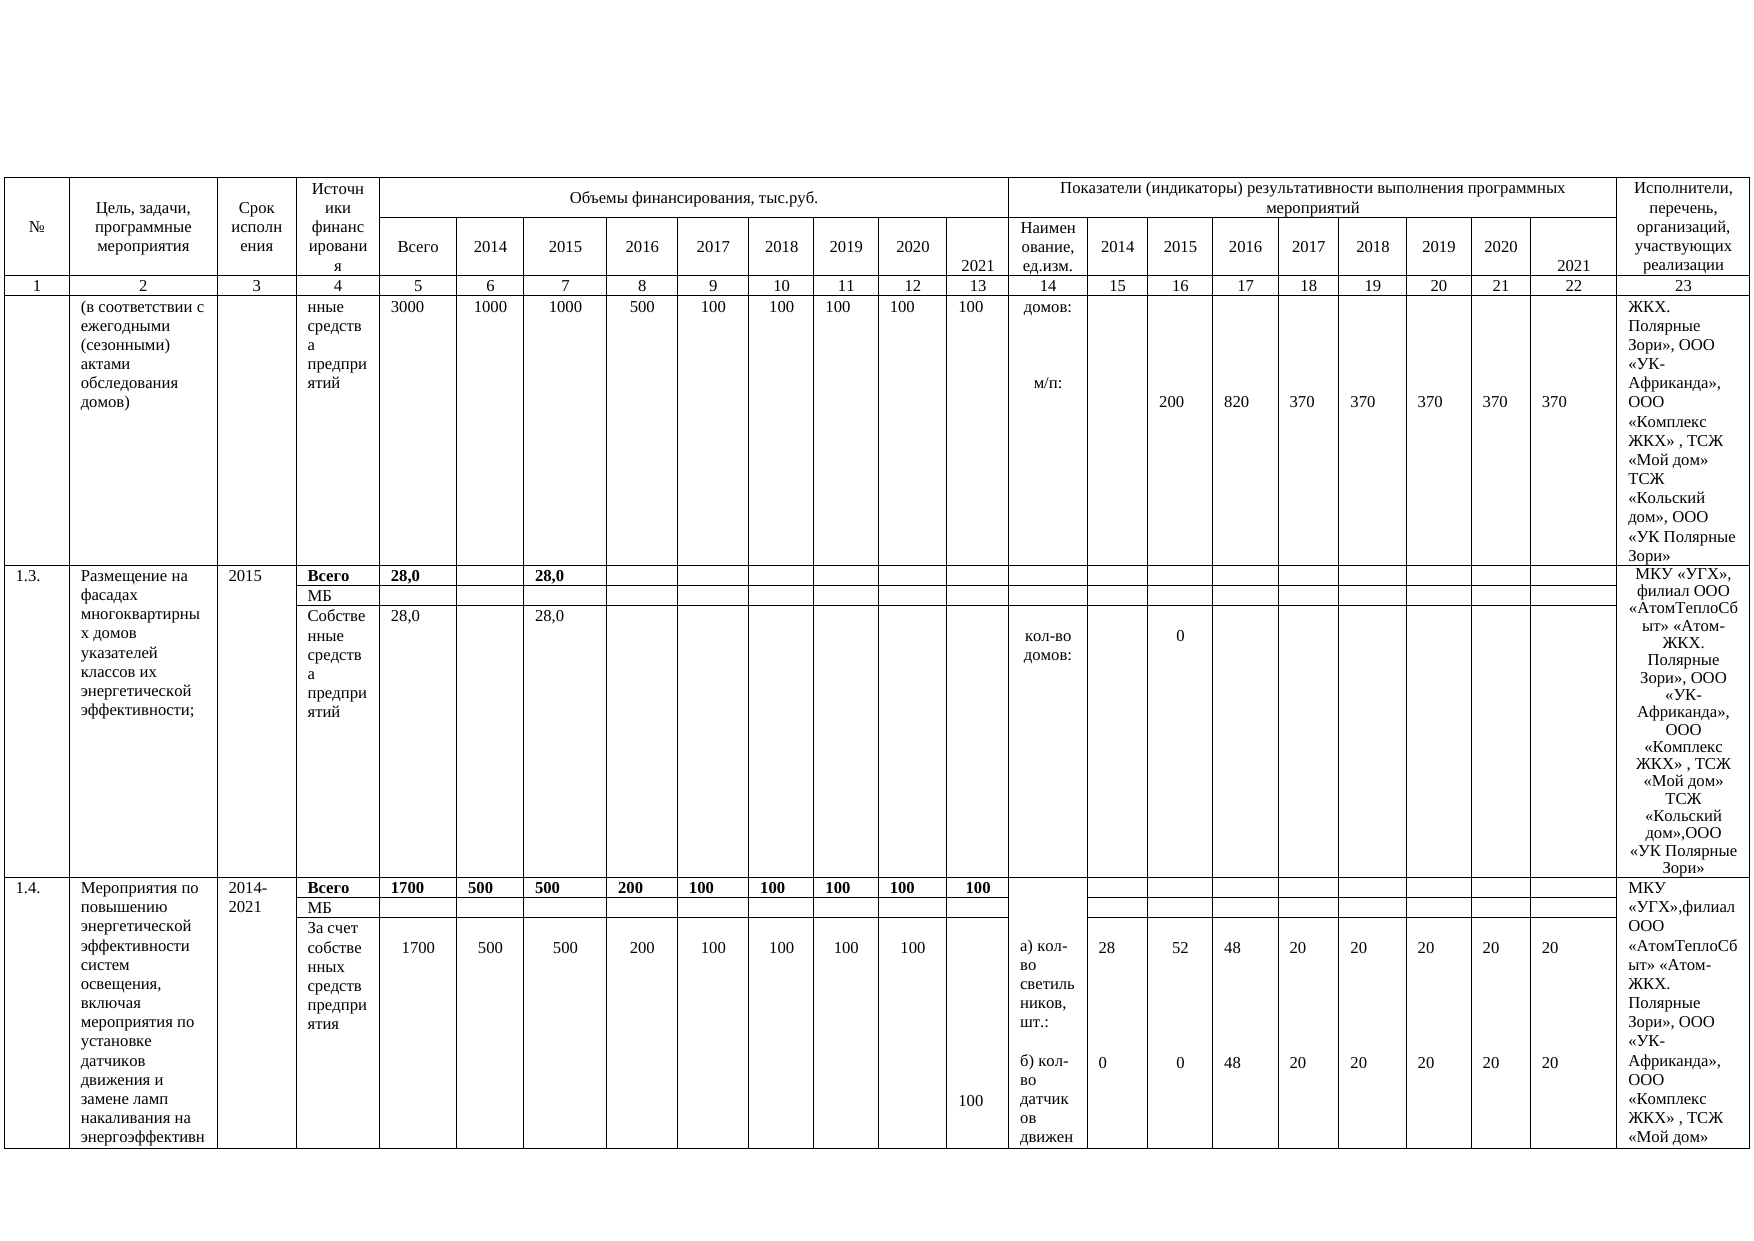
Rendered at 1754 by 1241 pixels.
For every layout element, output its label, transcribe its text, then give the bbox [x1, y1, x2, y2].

table_cell [457, 586, 523, 605]
table_cell 200 [607, 878, 677, 897]
table_cell 2018 [1339, 218, 1406, 275]
table_cell [1213, 898, 1278, 917]
table_cell [457, 566, 523, 585]
table_cell 1.4. [5, 878, 69, 1148]
table_cell 1700 [380, 878, 456, 897]
table_cell [947, 606, 1008, 877]
table_cell Наименование, ед.изм. [1009, 218, 1087, 275]
table_cell [1279, 586, 1338, 605]
table_cell 2014-2021 [218, 878, 296, 1148]
table_cell 500 [457, 918, 523, 1148]
table_cell [607, 606, 677, 877]
table_cell 23 [1617, 276, 1749, 295]
table_cell Всего [380, 218, 456, 275]
table_cell [678, 898, 748, 917]
table_cell [749, 566, 813, 585]
table_cell [524, 898, 606, 917]
table_cell 100 [678, 296, 748, 565]
table_cell [1531, 586, 1616, 605]
table_cell 500 [457, 878, 523, 897]
table_cell 0 370 [1279, 296, 1338, 565]
table_cell [1279, 878, 1338, 897]
table_cell [749, 586, 813, 605]
table_cell 0 370 [1407, 296, 1471, 565]
table_cell МБ [297, 586, 379, 605]
table_cell 1 [5, 276, 69, 295]
table_cell 2018 [749, 218, 813, 275]
table_cell [879, 606, 946, 877]
table_cell 100 [814, 918, 878, 1148]
table_cell 2017 [1279, 218, 1338, 275]
table_cell 100 [947, 918, 1008, 1148]
table_header Источники финансирования [297, 178, 379, 275]
table_cell [1279, 898, 1338, 917]
table_cell [1148, 566, 1212, 585]
table_cell [1339, 898, 1406, 917]
table_header Объемы финансирования, тыс.руб. [380, 178, 1008, 217]
table_cell [1088, 878, 1147, 897]
table_cell [1213, 566, 1278, 585]
table_cell 500 [524, 878, 606, 897]
table_cell [749, 898, 813, 917]
table_cell [1088, 566, 1147, 585]
table_cell 2020 [879, 218, 946, 275]
table_cell 2020 [1472, 218, 1530, 275]
table_cell [1531, 898, 1616, 917]
table_cell [457, 606, 523, 877]
table_cell МКУ «УГХ»,филиал ООО «АтомТеплоСбыт» «Атом-ЖКХ. Полярные Зори», ООО «УК- Африканда», ООО «Комплекс ЖКХ» , ТСЖ «Мой дом» ТСЖ «Кольский дом» , ООО «УК Полярные Зори» [1617, 878, 1749, 1148]
table_cell 0 370 [1472, 296, 1530, 565]
table_cell [607, 566, 677, 585]
table_cell 9 [678, 276, 748, 295]
table_cell 2016 [607, 218, 677, 275]
table_cell 1.3. [5, 566, 69, 877]
table_cell 0 370 [1531, 296, 1616, 565]
table_cell [947, 566, 1008, 585]
table_cell [678, 586, 748, 605]
table_cell 0 370 [1339, 296, 1406, 565]
table_cell [380, 586, 456, 605]
table_cell 2 [70, 276, 217, 295]
table_cell За счет собственных средств предприятия [297, 918, 379, 1148]
table_cell 7 [524, 276, 606, 295]
table_cell 100 [947, 296, 1008, 565]
table_cell 48 48 [1213, 918, 1278, 1148]
table_cell 22 [1531, 276, 1616, 295]
table_cell [1531, 878, 1616, 897]
table_cell 2021 [947, 218, 1008, 275]
table_cell [1531, 606, 1616, 877]
table_cell 28,0 [380, 566, 456, 585]
table_cell 0 [1148, 606, 1212, 877]
table_cell 20 [1407, 276, 1471, 295]
table_cell [749, 606, 813, 877]
table_cell [1339, 586, 1406, 605]
table_cell [1088, 898, 1147, 917]
table_cell [607, 586, 677, 605]
table_cell а) кол-во светильников, шт.: б) кол-во датчиков движения, шт.: [1009, 878, 1087, 1148]
table_cell [1407, 566, 1471, 585]
table_cell [380, 898, 456, 917]
table_cell 17 [1213, 276, 1278, 295]
table_cell [1279, 606, 1338, 877]
table_cell [1407, 586, 1471, 605]
table_cell 2014 [1088, 218, 1147, 275]
table_cell [1009, 566, 1087, 585]
table_cell [1407, 878, 1471, 897]
table_cell 3 200 [1148, 296, 1212, 565]
table_cell [1213, 586, 1278, 605]
table_cell Собственные средства предприятий [297, 606, 379, 877]
table_cell 100 [749, 878, 813, 897]
table_cell 15 [1088, 276, 1147, 295]
table_cell 12 [879, 276, 946, 295]
table_cell 1700 [380, 918, 456, 1148]
table_cell 500 [607, 296, 677, 565]
table_cell 100 [879, 918, 946, 1148]
table_cell [1009, 586, 1087, 605]
table_cell [1279, 566, 1338, 585]
table_cell 2019 [814, 218, 878, 275]
table_cell 20 20 [1472, 918, 1530, 1148]
table_cell 4 [297, 276, 379, 295]
table_cell 100 [879, 296, 946, 565]
table_cell 100 [749, 296, 813, 565]
table_cell [947, 586, 1008, 605]
table_cell Мероприятия по повышению энергетической эффективности систем освещения, включая мероприятия по установке датчиков движения и замене ламп накаливания на энергоэффективные осветительные устройства в многоквартирных домах [70, 878, 217, 1148]
table_cell 18 [1279, 276, 1338, 295]
table_cell 20 20 [1279, 918, 1338, 1148]
table_cell [814, 586, 878, 605]
table_cell [1472, 606, 1530, 877]
table_cell 2015 [218, 566, 296, 877]
table_cell Размещение на фасадах многоквартирных домов указателей классов их энергетической эффективности; [70, 566, 217, 877]
table_cell [879, 586, 946, 605]
table_cell [1472, 586, 1530, 605]
table_cell 2017 [678, 218, 748, 275]
table_cell 16 [1148, 276, 1212, 295]
table_cell 2015 [524, 218, 606, 275]
table_cell 13 [947, 276, 1008, 295]
table_cell 14 [1009, 276, 1087, 295]
table_cell 28,0 [524, 566, 606, 585]
table_cell [524, 586, 606, 605]
table_cell 100 [814, 878, 878, 897]
table_cell 100 [678, 878, 748, 897]
table_cell [1407, 606, 1471, 877]
table_cell [1339, 606, 1406, 877]
table_cell [1339, 566, 1406, 585]
table_cell 6 [457, 276, 523, 295]
table_cell [1148, 586, 1212, 605]
table_cell 5 [380, 276, 456, 295]
table_cell 2014 [457, 218, 523, 275]
table_cell 100 [678, 918, 748, 1148]
table_cell [1531, 566, 1616, 585]
table_cell 21 [1472, 276, 1530, 295]
table_cell 2021 [1531, 218, 1616, 275]
table_cell 100 [879, 878, 946, 897]
table_cell 28,0 [524, 606, 606, 877]
table_cell 500 [524, 918, 606, 1148]
table_header Срок исполнения [218, 178, 296, 275]
table_cell МКУ «УГХ», филиал ООО «АтомТеплоСбыт» «Атом-ЖКХ. Полярные Зори», ООО «УК- Африканда», ООО «Комплекс ЖКХ» , ТСЖ «Мой дом» ТСЖ «Кольский дом»,ООО «УК Полярные Зори» [1617, 566, 1749, 877]
table_header Цель, задачи, программные мероприятия [70, 178, 217, 275]
table_cell 200 [607, 918, 677, 1148]
table_cell 8 [607, 276, 677, 295]
table_cell [1407, 898, 1471, 917]
table_cell 11 [814, 276, 878, 295]
table_cell 2019 [1407, 218, 1471, 275]
table_cell 3000 [380, 296, 456, 565]
table_cell [1472, 898, 1530, 917]
table_cell 2016 [1213, 218, 1278, 275]
table_cell [814, 606, 878, 877]
table_cell 20 20 [1339, 918, 1406, 1148]
table_cell [947, 898, 1008, 917]
table_cell 19 [1339, 276, 1406, 295]
table_cell 20 20 [1407, 918, 1471, 1148]
table_cell 100 [947, 878, 1008, 897]
table_cell 20 20 [1531, 918, 1616, 1148]
table_cell 1000 [457, 296, 523, 565]
table_cell [1339, 878, 1406, 897]
table_cell [1088, 606, 1147, 877]
table_cell [1213, 606, 1278, 877]
table_cell 28,0 [380, 606, 456, 877]
table_cell [1088, 586, 1147, 605]
table_cell [607, 898, 677, 917]
table_cell [678, 606, 748, 877]
table_cell [457, 898, 523, 917]
table_cell 3 [218, 276, 296, 295]
table_cell 1000 [524, 296, 606, 565]
table_cell [1472, 566, 1530, 585]
table_cell [879, 898, 946, 917]
table_cell [814, 566, 878, 585]
table_cell 2 820 [1213, 296, 1278, 565]
table_header № [5, 178, 69, 275]
table_cell Всего [297, 878, 379, 897]
table_cell 52 0 [1148, 918, 1212, 1148]
table_cell МБ [297, 898, 379, 917]
table_cell 10 [749, 276, 813, 295]
table_cell кол-во домов: [1009, 606, 1087, 877]
table_cell [814, 898, 878, 917]
table_cell [1213, 878, 1278, 897]
table_cell [1148, 878, 1212, 897]
table_cell [1088, 296, 1147, 565]
table_cell [1472, 878, 1530, 897]
table_cell 28 0 [1088, 918, 1147, 1148]
table_cell Всего [297, 566, 379, 585]
table_cell 2015 [1148, 218, 1212, 275]
table_header Исполнители, перечень, организаций, участвующих реализации программных мероприятий [1617, 178, 1749, 275]
table_cell Собственные средства предприятий [297, 296, 379, 565]
table_cell [1148, 898, 1212, 917]
table_cell 100 [814, 296, 878, 565]
table_cell 100 [749, 918, 813, 1148]
table_cell [879, 566, 946, 585]
table_header Показатели (индикаторы) результативности выполнения программных мероприятий [1009, 178, 1616, 217]
table_cell [678, 566, 748, 585]
